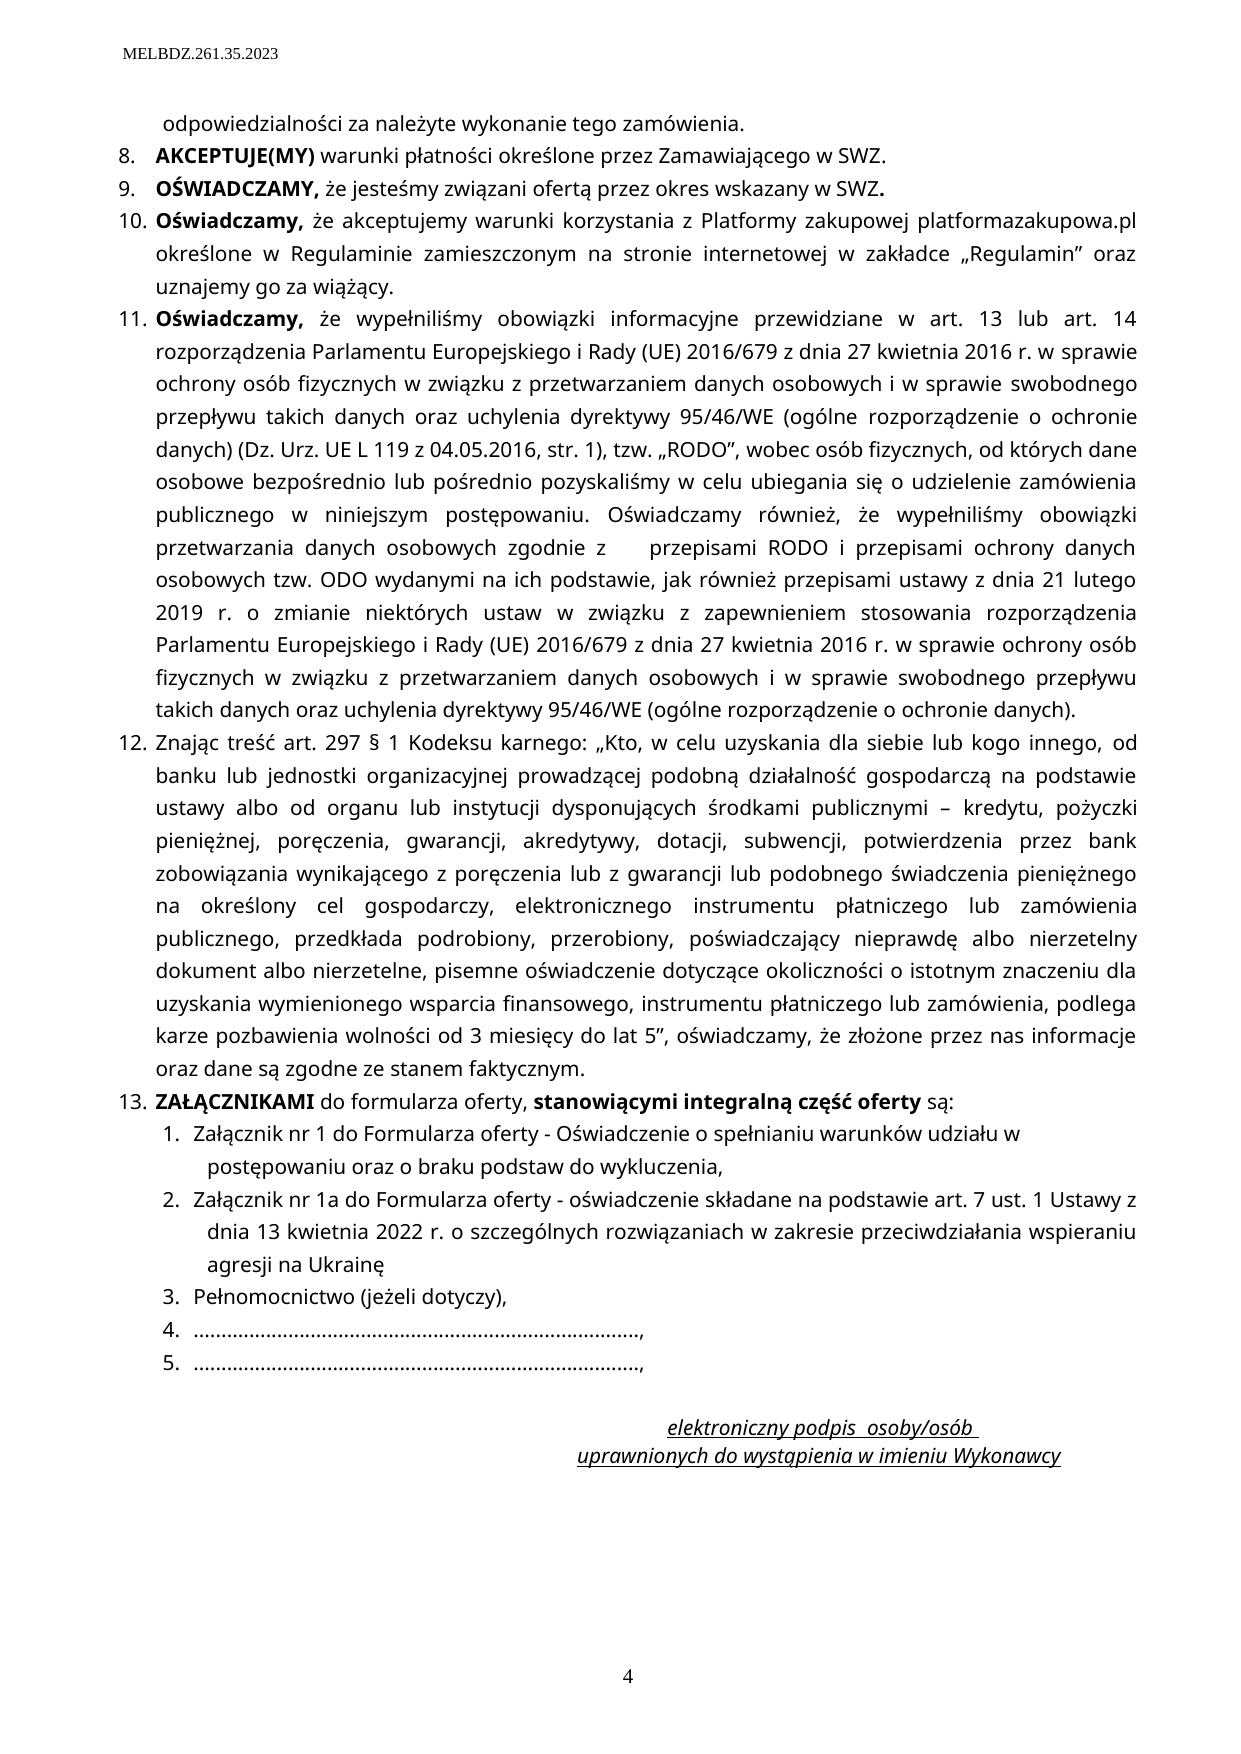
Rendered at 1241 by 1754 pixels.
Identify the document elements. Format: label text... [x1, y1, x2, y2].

text uprawnionych do wystąpienia w imieniu Wykonawcy [118, 1441, 1138, 1470]
list ................................................................................, [162, 1315, 1138, 1343]
list Załącznik nr 1 do Formularza oferty - Oświadczenie o spełnianiu warunków udziału w postępowaniu oraz o braku podstaw do wykluczenia, [162, 1119, 1138, 1181]
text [162, 109, 1138, 137]
text elektroniczny podpis osoby/osób [118, 1413, 1138, 1441]
list AKCEPTUJE(MY) warunki płatności określone przez Zamawiającego w SWZ. [118, 141, 1138, 170]
list OŚWIADCZAMY, że jesteśmy związani ofertą przez okres wskazany w SWZ. [118, 174, 1138, 202]
list Oświadczamy, że wypełniliśmy obowiązki informacyjne przewidziane w art. 13 lub art. 14 rozporządzenia Parlamentu Europejskiego i Rady (UE) 2016/679 z dnia 27 kwietnia 2016 r. w sprawie ochrony osób fizycznych w związku z przetwarzaniem danych osobowych i w sprawie swobodnego przepływu takich danych oraz uchylenia dyrektywy 95/46/WE (ogólne rozporządzenie o ochronie danych) (Dz. Urz. UE L 119 z 04.05.2016, str. 1), tzw. „RODO”, wobec osób fizycznych, od których dane osobowe bezpośrednio lub pośrednio pozyskaliśmy w celu ubiegania się o udzielenie zamówienia publicznego w niniejszym postępowaniu. Oświadczamy również, że wypełniliśmy obowiązki przetwarzania danych osobowych zgodnie z przepisami RODO i przepisami ochrony danych osobowych tzw. ODO wydanymi na ich podstawie, jak również przepisami ustawy z dnia 21 lutego 2019 r. o zmianie niektórych ustaw w związku z zapewnieniem stosowania rozporządzenia Parlamentu Europejskiego i Rady (UE) 2016/679 z dnia 27 kwietnia 2016 r. w sprawie ochrony osób fizycznych w związku z przetwarzaniem danych osobowych i w sprawie swobodnego przepływu takich danych oraz uchylenia dyrektywy 95/46/WE (ogólne rozporządzenie o ochronie danych). [118, 304, 1138, 724]
list Znając treść art. 297 § 1 Kodeksu karnego: „Kto, w celu uzyskania dla siebie lub kogo innego, od banku lub jednostki organizacyjnej prowadzącej podobną działalność gospodarczą na podstawie ustawy albo od organu lub instytucji dysponujących środkami publicznymi – kredytu, pożyczki pieniężnej, poręczenia, gwarancji, akredytywy, dotacji, subwencji, potwierdzenia przez bank zobowiązania wynikającego z poręczenia lub z gwarancji lub podobnego świadczenia pieniężnego na określony cel gospodarczy, elektronicznego instrumentu płatniczego lub zamówienia publicznego, przedkłada podrobiony, przerobiony, poświadczający nieprawdę albo nierzetelny dokument albo nierzetelne, pisemne oświadczenie dotyczące okoliczności o istotnym znaczeniu dla uzyskania wymienionego wsparcia finansowego, instrumentu płatniczego lub zamówienia, podlega karze pozbawienia wolności od 3 miesięcy do lat 5”, oświadczamy, że złożone przez nas informacje oraz dane są zgodne ze stanem faktycznym. [118, 728, 1138, 1083]
list ................................................................................, [162, 1348, 1138, 1376]
list ZAŁĄCZNIKAMI do formularza oferty, stanowiącymi integralną część oferty są: [118, 1087, 1138, 1115]
list Pełnomocnictwo (jeżeli dotyczy), [162, 1282, 1138, 1311]
list Oświadczamy, że akceptujemy warunki korzystania z Platformy zakupowej platformazakupowa.pl określone w Regulaminie zamieszczonym na stronie internetowej w zakładce „Regulamin” oraz uznajemy go za wiążący. [118, 207, 1138, 300]
list Załącznik nr 1a do Formularza oferty - oświadczenie składane na podstawie art. 7 ust. 1 Ustawy z dnia 13 kwietnia 2022 r. o szczególnych rozwiązaniach w zakresie przeciwdziałania wspieraniu agresji na Ukrainę [162, 1185, 1138, 1278]
